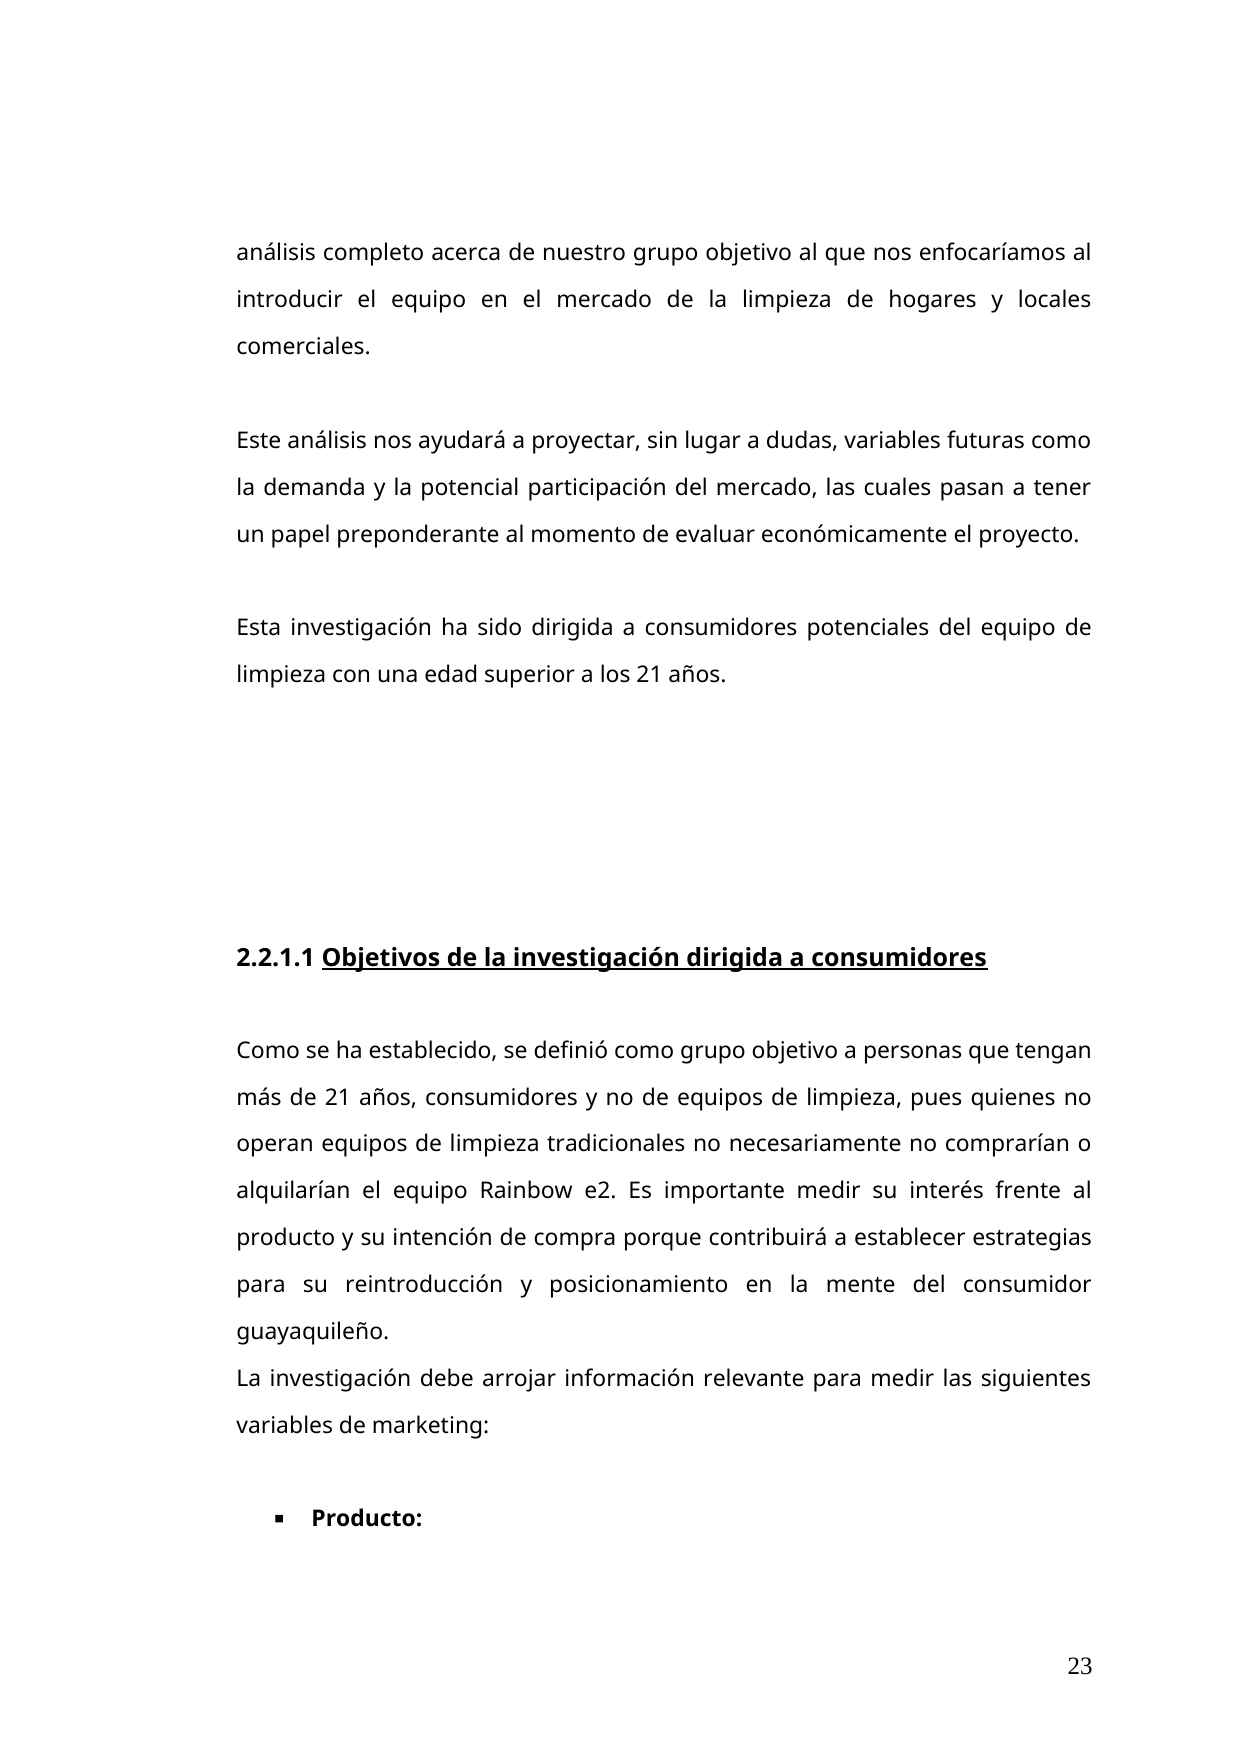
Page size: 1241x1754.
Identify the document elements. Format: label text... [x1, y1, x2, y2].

text Como se ha establecido, se definió como grupo objetivo a personas que tengan más de 21 años, consumidores y no de equipos de limpieza, pues quienes no operan equipos de limpieza tradicionales no necesariamente no comprarían o alquilarían el equipo Rainbow e2. Es importante medir su interés frente al producto y su intención de compra porque contribuirá a establecer estrategias para su reintroducción y posicionamiento en la mente del consumidor guayaquileño. [236, 1033, 1092, 1346]
text Este análisis nos ayudará a proyectar, sin lugar a dudas, variables futuras como la demanda y la potencial participación del mercado, las cuales pasan a tener un papel preponderante al momento de evaluar económicamente el proyecto. [236, 424, 1092, 549]
text La investigación debe arrojar información relevante para medir las siguientes variables de marketing: [236, 1362, 1092, 1440]
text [236, 236, 1092, 361]
text Esta investigación ha sido dirigida a consumidores potenciales del equipo de limpieza con una edad superior a los 21 años. [236, 611, 1092, 689]
list Producto: [274, 1502, 1092, 1533]
text 2.2.1.1 Objetivos de la investigación dirigida a consumidores [236, 939, 1092, 973]
